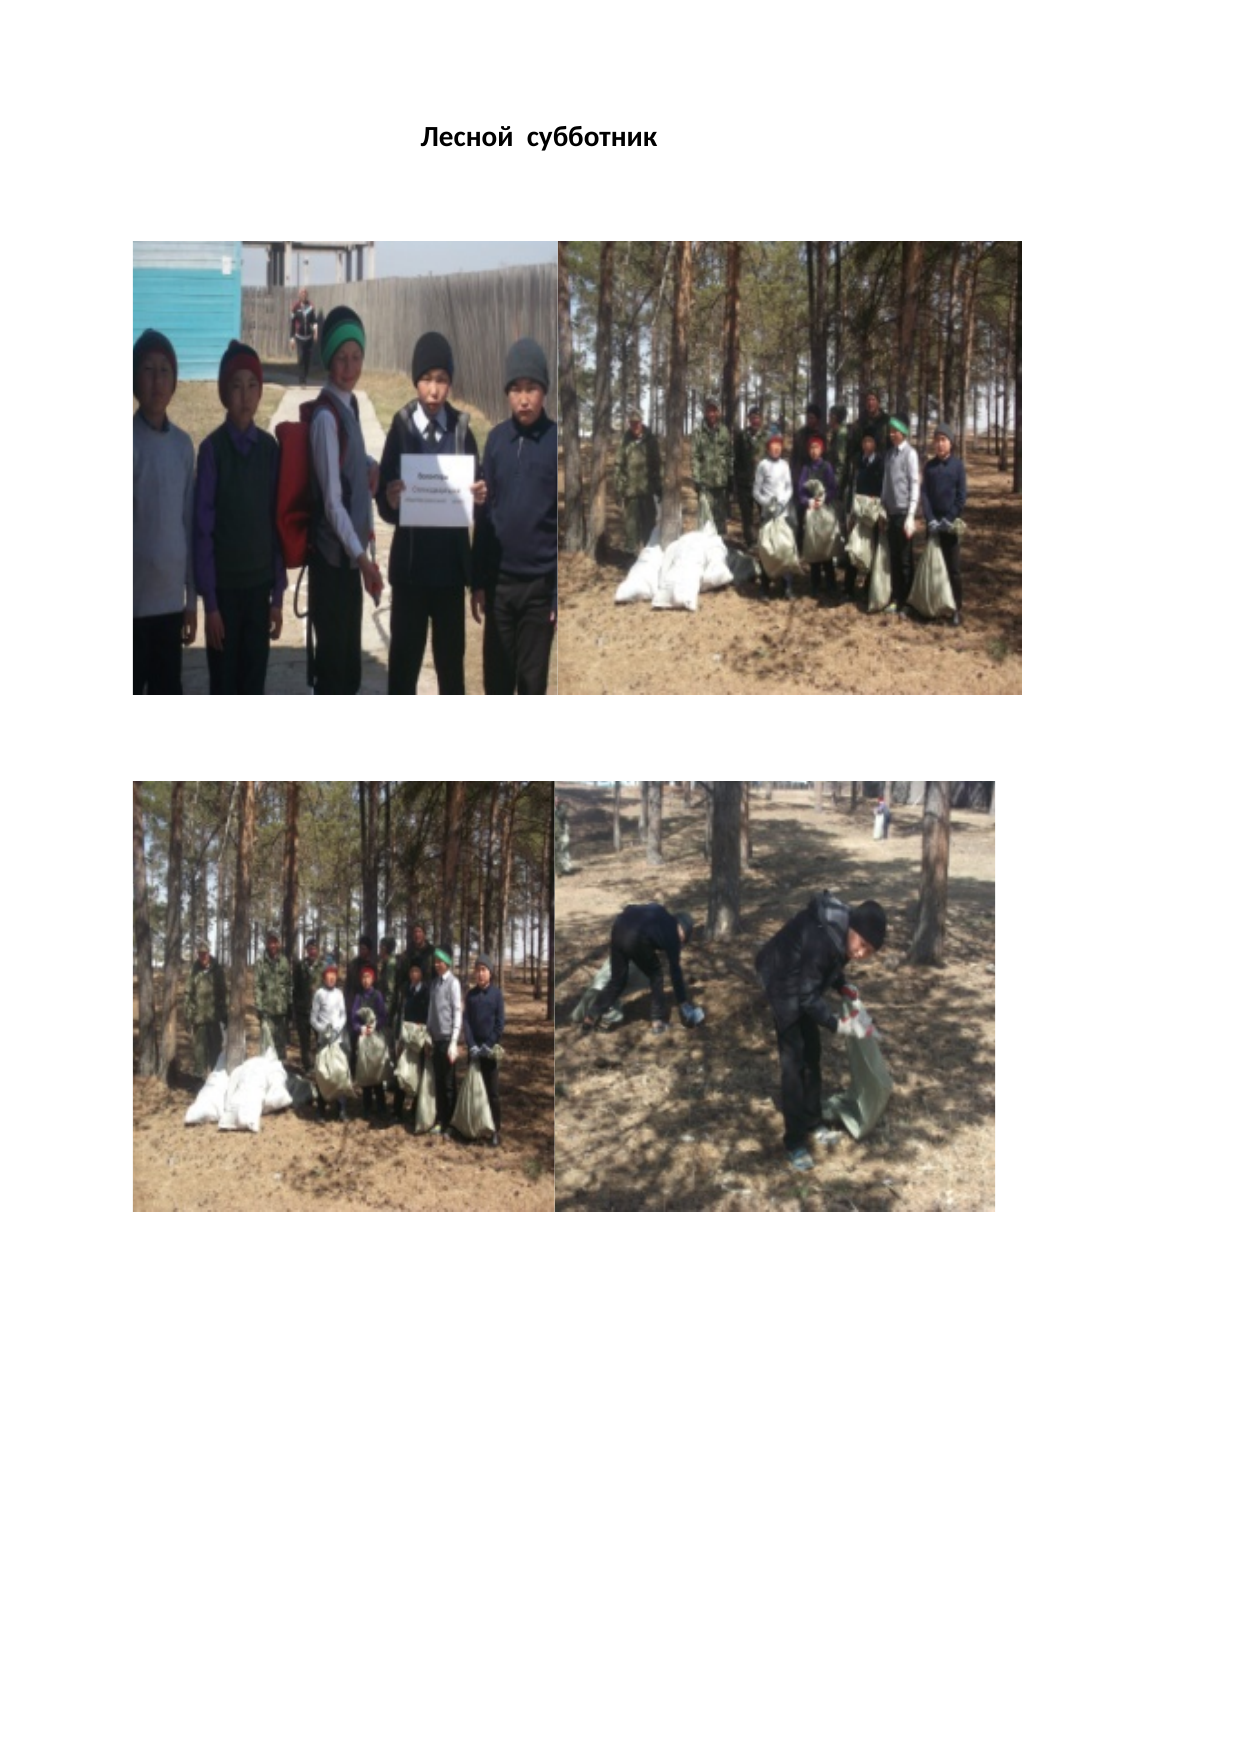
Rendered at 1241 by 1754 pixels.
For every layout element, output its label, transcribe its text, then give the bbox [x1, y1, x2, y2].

text Лесной субботник [177, 118, 1152, 154]
picture [132, 241, 1022, 695]
picture [132, 781, 996, 1212]
